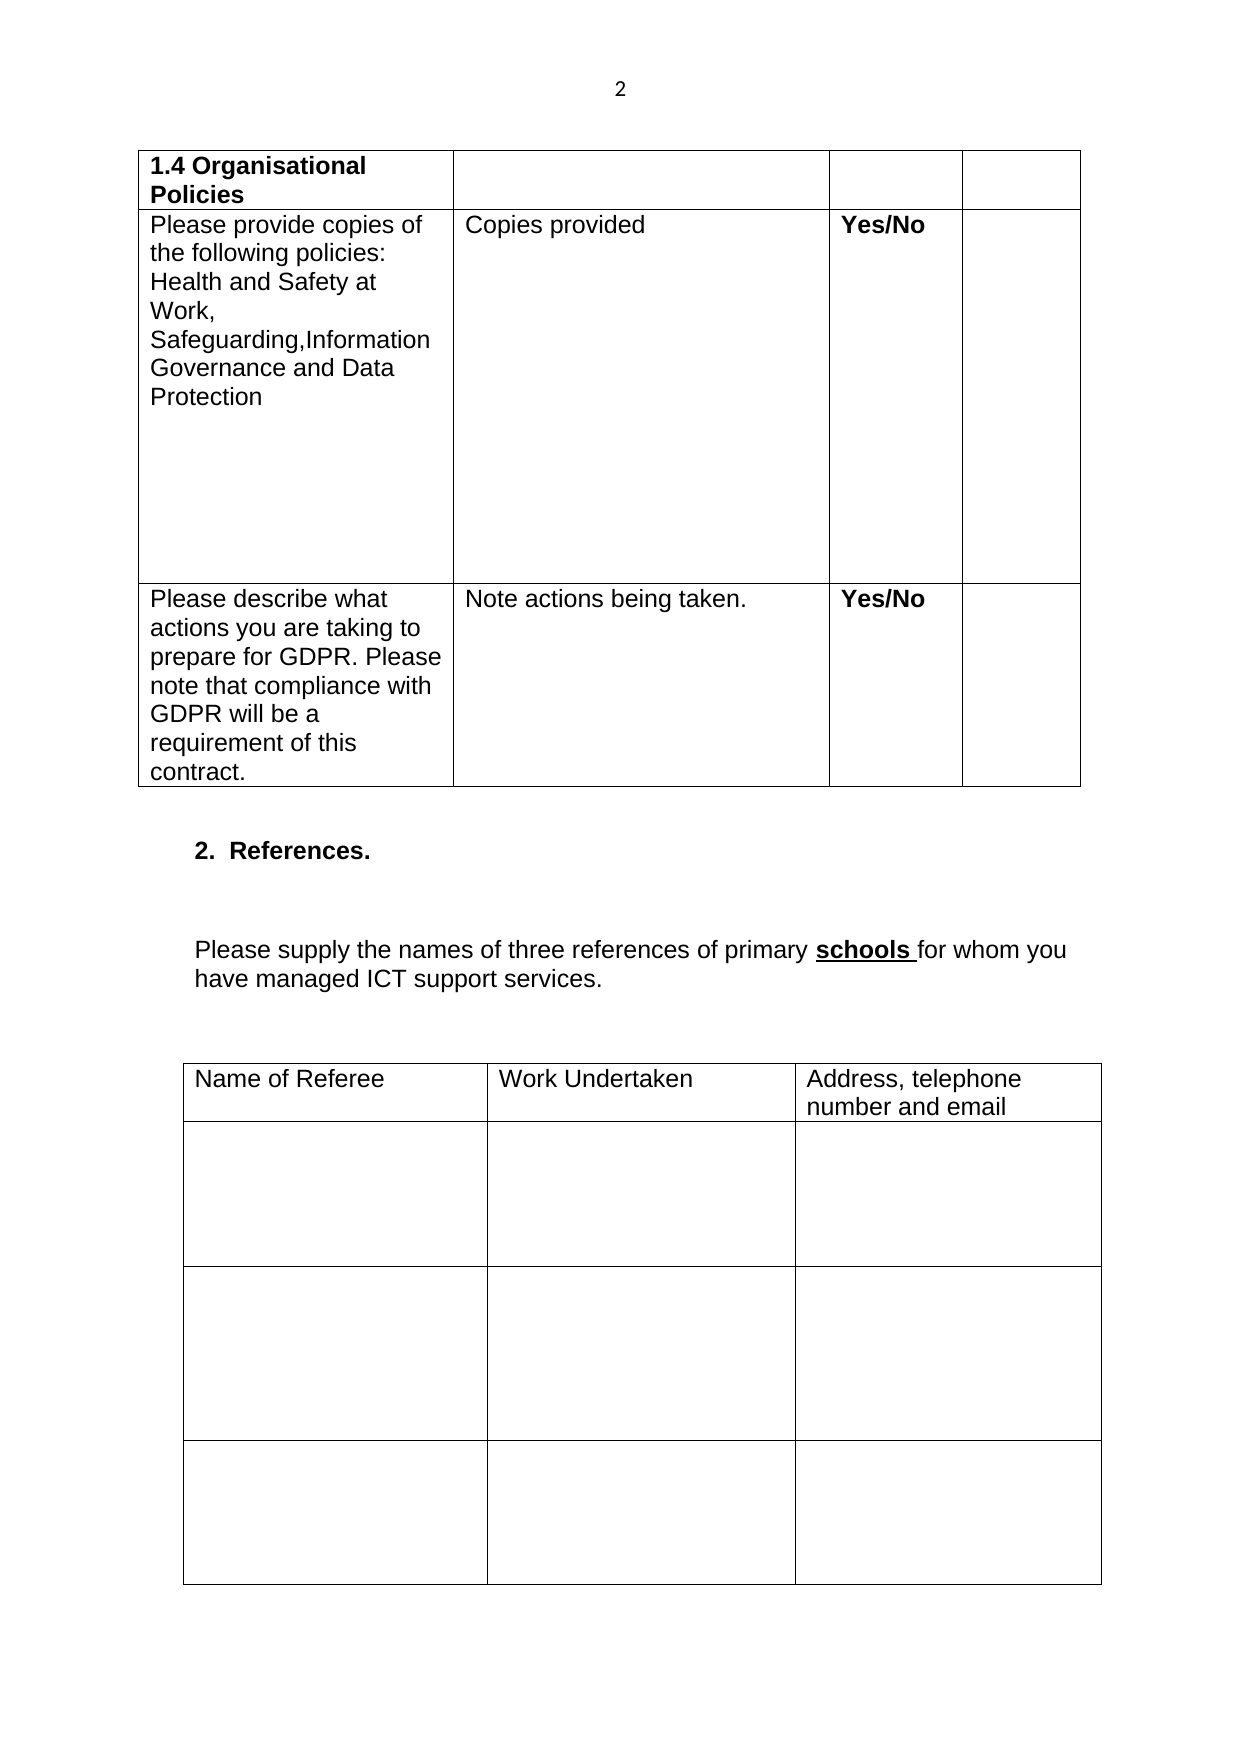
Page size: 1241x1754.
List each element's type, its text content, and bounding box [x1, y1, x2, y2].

table_cell [796, 1267, 1101, 1439]
text 2. References. [194, 836, 1090, 865]
table_cell [184, 1267, 487, 1439]
table_header Name of Referee [184, 1064, 487, 1121]
table_cell 1.4 Organisational Policies [139, 151, 453, 208]
table_cell Copies provided [454, 210, 829, 583]
table_header Work Undertaken [488, 1064, 795, 1121]
table_cell [454, 151, 829, 208]
table_cell Please describe what actions you are taking to prepare for GDPR. Please note that compliance with GDPR will be a requirement of this contract. [139, 584, 453, 786]
table_cell [488, 1122, 795, 1266]
table_cell Please provide copies of the following policies: Health and Safety at Work, Safeguarding,Information Governance and Data Protection [139, 210, 453, 583]
table_header Address, telephone number and email [796, 1064, 1101, 1121]
table_cell [830, 151, 962, 208]
table_cell [963, 151, 1080, 208]
table_cell Yes/No [830, 210, 962, 583]
table_cell [184, 1122, 487, 1266]
table_cell [488, 1267, 795, 1439]
table_cell [184, 1441, 487, 1584]
table_cell [963, 210, 1080, 583]
text Please supply the names of three references of primary schools for whom you have managed ICT support services. [194, 935, 1090, 993]
table_cell [488, 1441, 795, 1584]
table_cell Yes/No [830, 584, 962, 786]
table_cell [796, 1441, 1101, 1584]
table_cell Note actions being taken. [454, 584, 829, 786]
table_cell [963, 584, 1080, 786]
table_cell [796, 1122, 1101, 1266]
